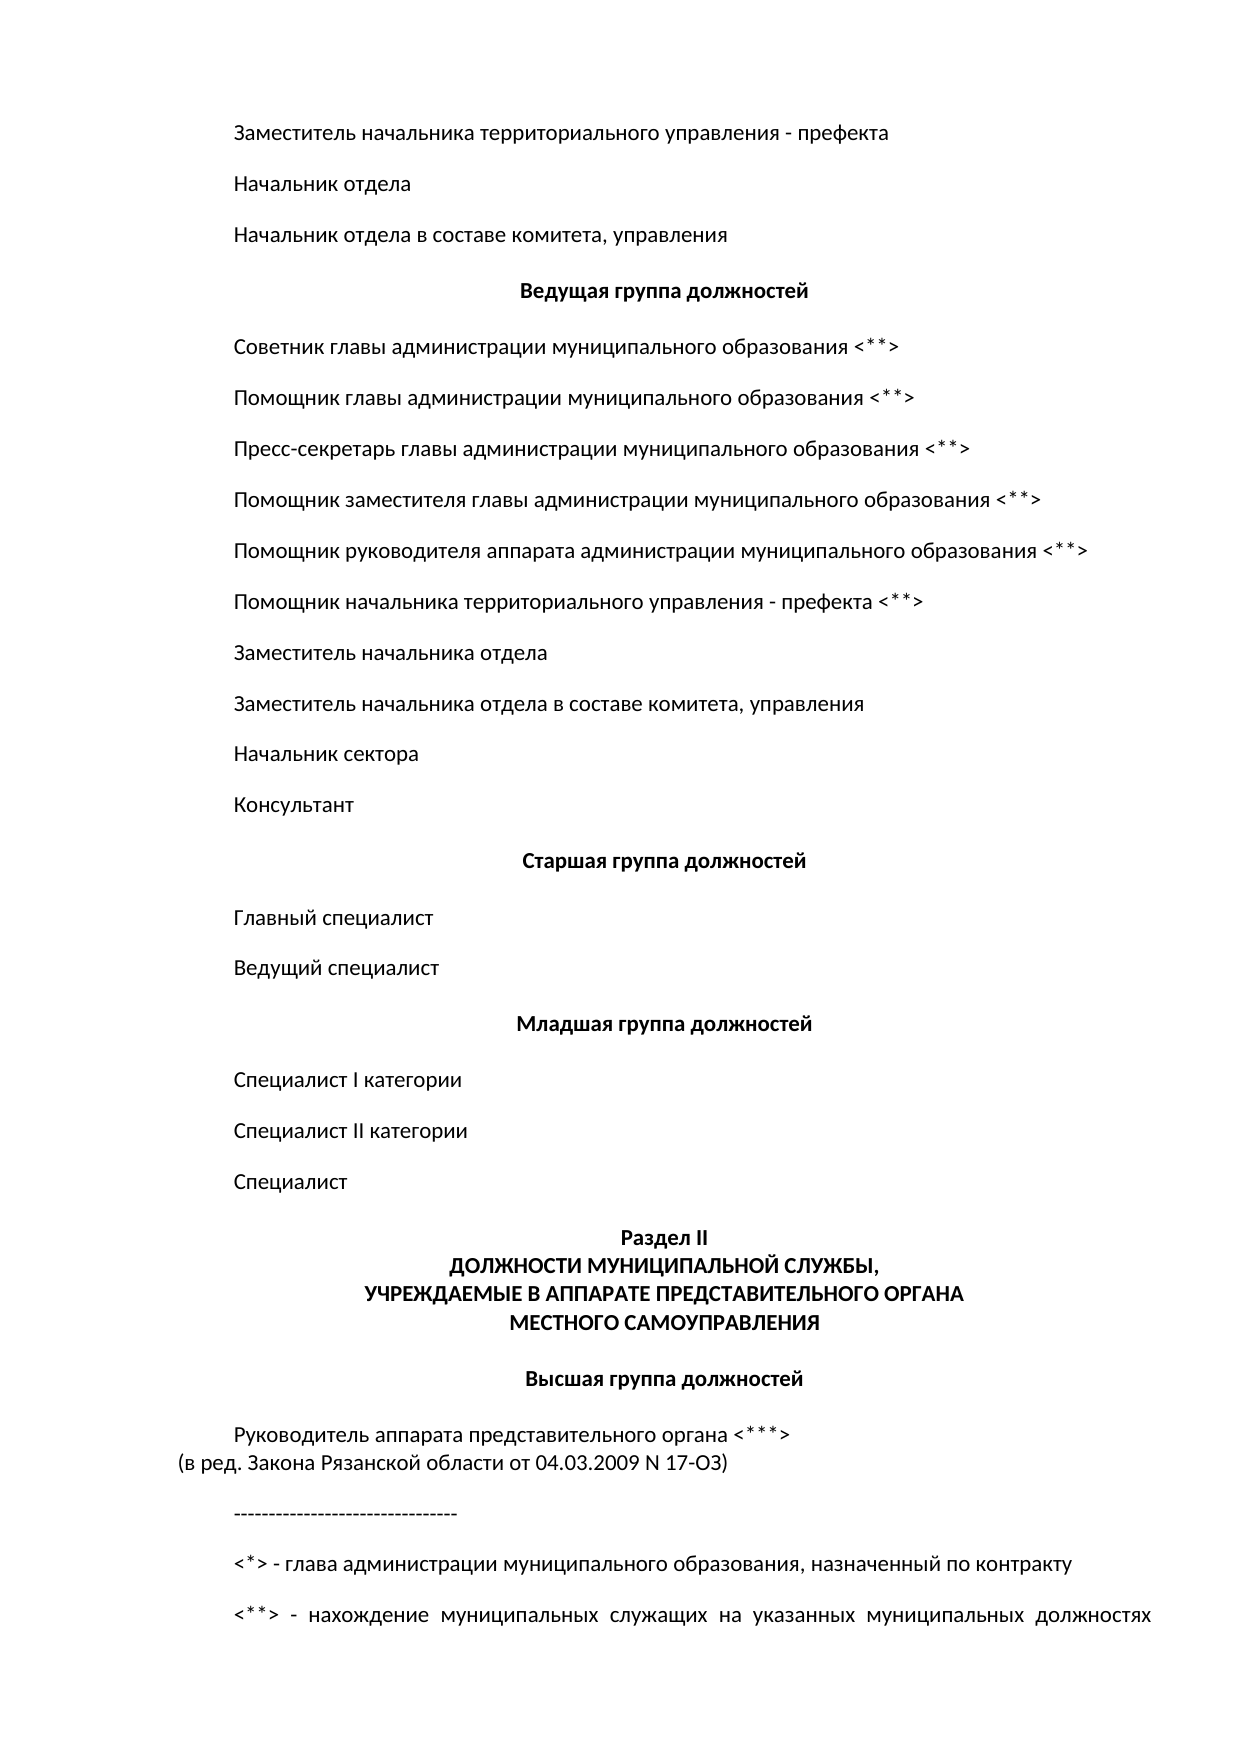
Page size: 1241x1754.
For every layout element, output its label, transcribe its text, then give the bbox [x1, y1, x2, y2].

text Консультант [177, 791, 1152, 818]
text Специалист [177, 1167, 1152, 1196]
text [177, 1601, 1152, 1628]
text Заместитель начальника отдела в составе комитета, управления [177, 689, 1152, 717]
text Начальник сектора [177, 739, 1152, 768]
text Помощник заместителя главы администрации муниципального образования <**> [177, 485, 1152, 513]
title Старшая группа должностей [177, 847, 1152, 874]
text Руководитель аппарата представительного органа <***> [177, 1420, 1152, 1448]
title Раздел II [177, 1223, 1152, 1252]
text Начальник отдела в составе комитета, управления [177, 220, 1152, 248]
text <*> - глава администрации муниципального образования, назначенный по контракту [177, 1549, 1152, 1578]
text Главный специалист [177, 903, 1152, 931]
text Ведущий специалист [177, 953, 1152, 982]
text Заместитель начальника отдела [177, 638, 1152, 666]
text Пресс-секретарь главы администрации муниципального образования <**> [177, 434, 1152, 462]
title ДОЛЖНОСТИ МУНИЦИПАЛЬНОЙ СЛУЖБЫ, [177, 1252, 1152, 1279]
title Высшая группа должностей [177, 1364, 1152, 1392]
text Помощник начальника территориального управления - префекта <**> [177, 587, 1152, 615]
title Младшая группа должностей [177, 1009, 1152, 1038]
text Специалист I категории [177, 1066, 1152, 1094]
title УЧРЕЖДАЕМЫЕ В АППАРАТЕ ПРЕДСТАВИТЕЛЬНОГО ОРГАНА [177, 1279, 1152, 1308]
text -------------------------------- [177, 1499, 1152, 1527]
title Ведущая группа должностей [177, 276, 1152, 304]
text Специалист II категории [177, 1117, 1152, 1144]
title МЕСТНОГО САМОУПРАВЛЕНИЯ [177, 1308, 1152, 1336]
text Помощник руководителя аппарата администрации муниципального образования <**> [177, 536, 1152, 564]
text Заместитель начальника территориального управления - префекта [177, 118, 1152, 146]
text (в ред. Закона Рязанской области от 04.03.2009 N 17-ОЗ) [177, 1448, 1152, 1476]
text Советник главы администрации муниципального образования <**> [177, 332, 1152, 360]
text Помощник главы администрации муниципального образования <**> [177, 383, 1152, 411]
text Начальник отдела [177, 169, 1152, 197]
